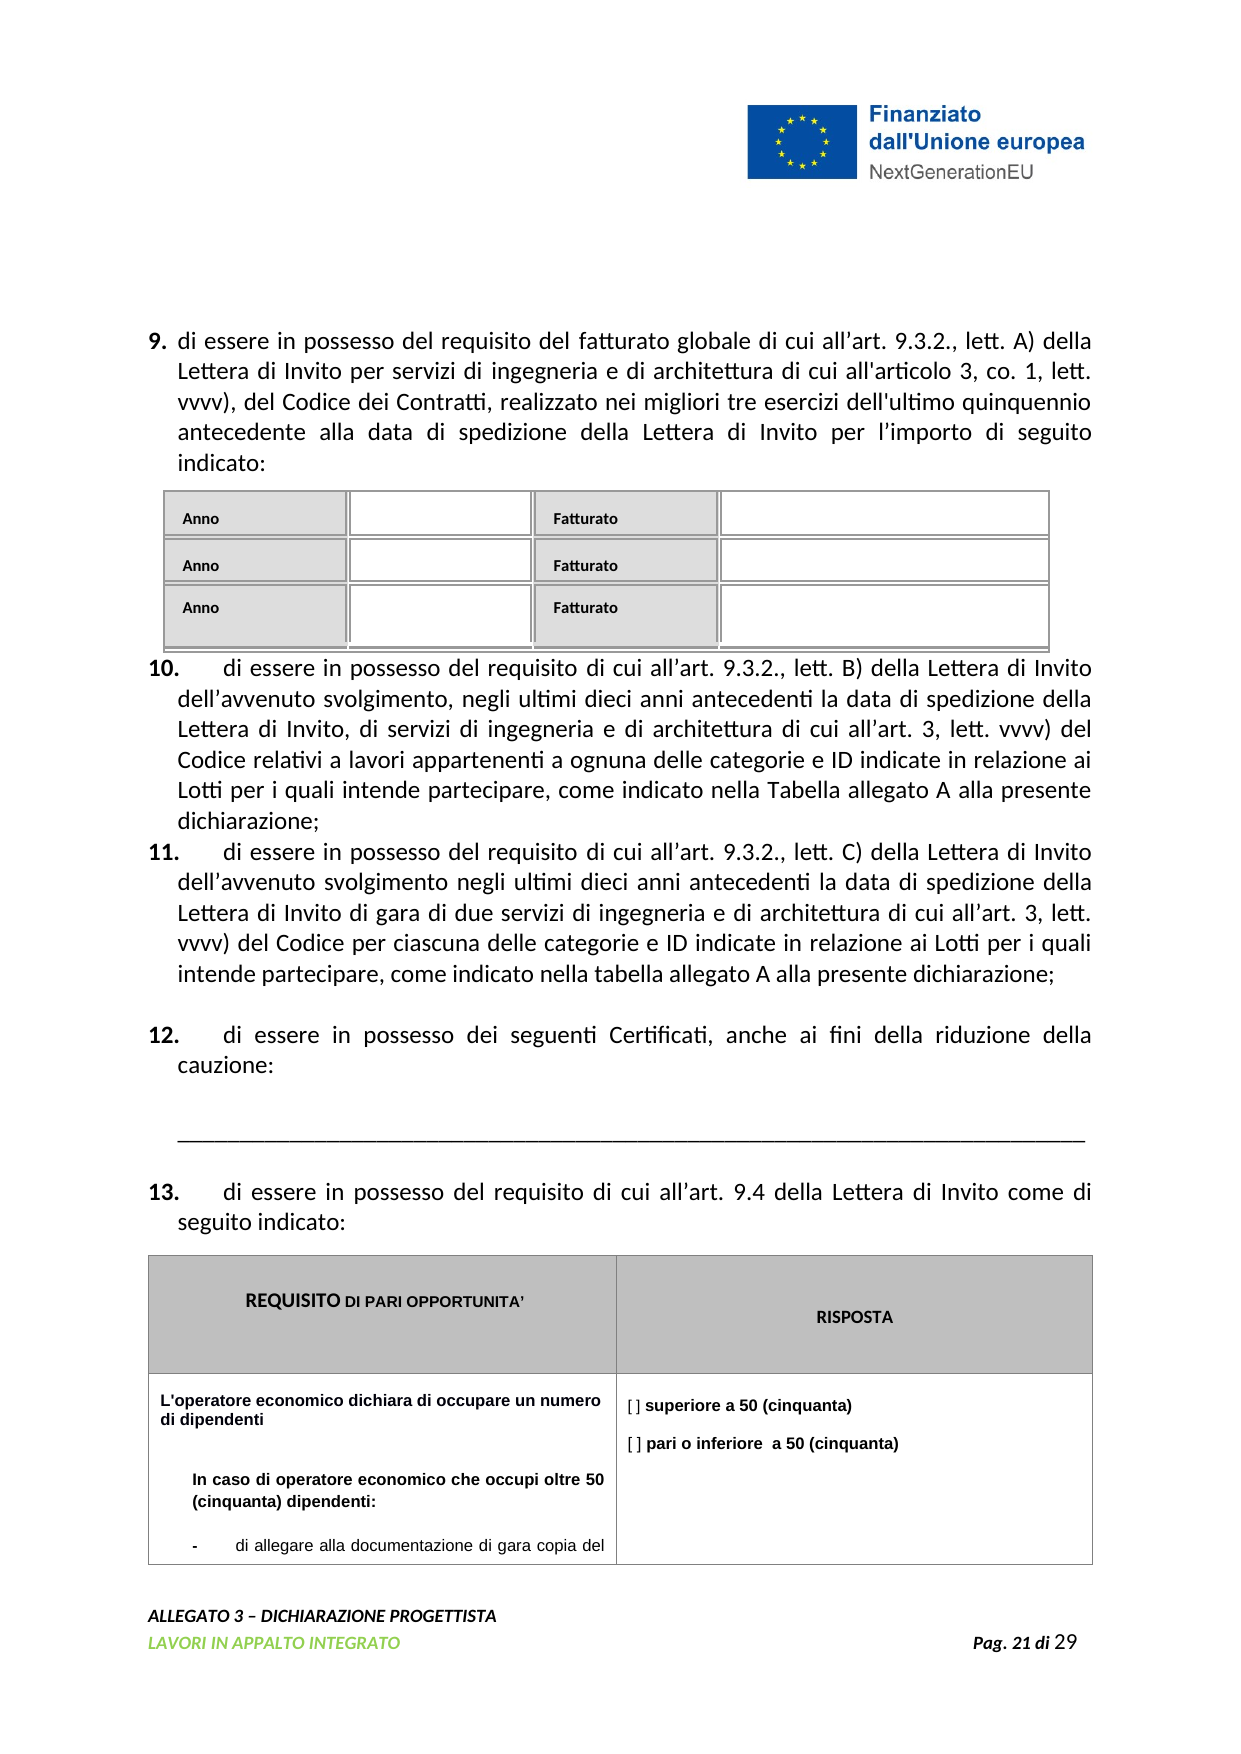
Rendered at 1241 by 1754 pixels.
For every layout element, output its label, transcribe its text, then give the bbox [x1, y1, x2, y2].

list di essere in possesso del requisito di cui all’art. 9.3.2., lett. C) della Lettera di Invito dell’avvenuto svolgimento negli ultimi dieci anni antecedenti la data di spedizione della Lettera di Invito di gara di due servizi di ingegneria e di architettura di cui all’art. 3, lett. vvvv) del Codice per ciascuna delle categorie e ID indicate in relazione ai Lotti per i quali intende partecipare, come indicato nella tabella allegato A alla presente dichiarazione; [148, 836, 1093, 988]
table_cell [348, 580, 533, 646]
table_header REQUISITO di PARI OPPORTUNITA’ [149, 1256, 616, 1373]
list di essere in possesso dei seguenti Certificati, anche ai fini della riduzione della cauzione: [148, 1019, 1093, 1080]
table_header Fatturato [536, 492, 716, 534]
list di essere in possesso del requisito di cui all’art. 9.4 della Lettera di Invito come di seguito indicato: [148, 1176, 1093, 1237]
list di essere in possesso del requisito del fatturato globale di cui all’art. 9.3.2., lett. A) della Lettera di Invito per servizi di ingegneria e di architettura di cui all'articolo 3, co. 1, lett. vvvv), del Codice dei Contratti, realizzato nei migliori tre esercizi dell'ultimo quinquennio antecedente alla data di spedizione della Lettera di Invito per l’importo di seguito indicato: [148, 325, 1093, 478]
table_cell [722, 540, 1048, 580]
table_header RISPOSTA [617, 1256, 1092, 1373]
table_cell Anno [165, 540, 345, 580]
table_cell [351, 540, 530, 580]
table_cell [ ] superiore a 50 (cinquanta) [ ] pari o inferiore a 50 (cinquanta) [ ] Sì [ ] No [ ] Sì [ ] No [617, 1374, 1092, 1563]
list _________________________________________________________________________ [177, 1115, 1093, 1145]
table_cell Anno [165, 580, 348, 646]
table_header Anno [165, 492, 345, 534]
list di essere in possesso del requisito di cui all’art. 9.3.2., lett. B) della Lettera di Invito dell’avvenuto svolgimento, negli ultimi dieci anni antecedenti la data di spedizione della Lettera di Invito, di servizi di ingegneria e di architettura di cui all’art. 3, lett. vvvv) del Codice relativi a lavori appartenenti a ognuna delle categorie e ID indicate in relazione ai Lotti per i quali intende partecipare, come indicato nella Tabella allegato A alla presente dichiarazione; [148, 653, 1093, 836]
table_header [351, 492, 530, 534]
table_cell [719, 580, 1048, 646]
table_header [722, 492, 1048, 534]
table_cell Fatturato [533, 580, 719, 646]
table_cell Fatturato [536, 540, 716, 580]
picture [739, 93, 1114, 188]
